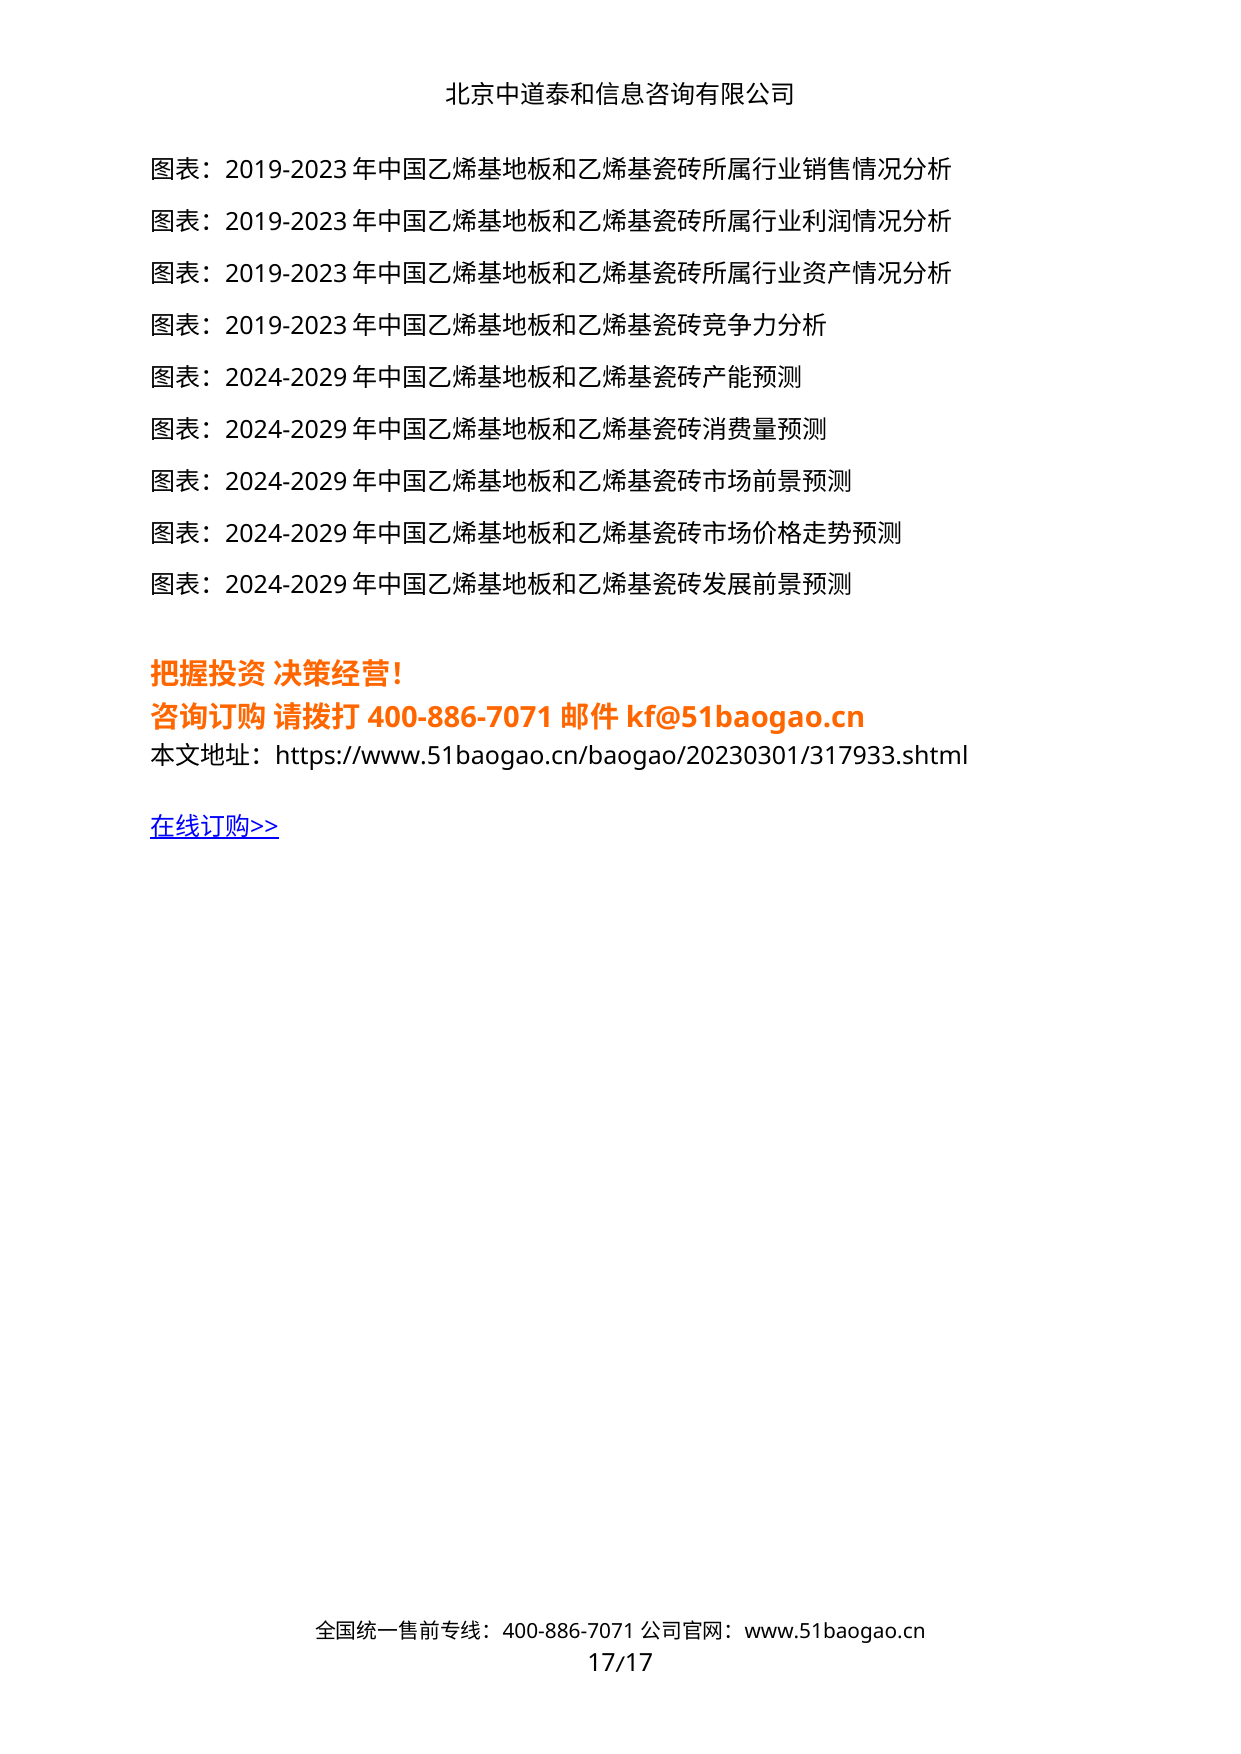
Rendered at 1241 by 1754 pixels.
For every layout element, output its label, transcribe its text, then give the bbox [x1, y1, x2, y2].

text 图表：2019-2023年中国乙烯基地板和乙烯基瓷砖竞争力分析 [150, 306, 1090, 342]
text 图表：2024-2029年中国乙烯基地板和乙烯基瓷砖消费量预测 [150, 409, 1090, 446]
text 把握投资 决策经营！咨询订购 请拨打 400-886-7071 邮件 kf@51baogao.cn本文地址：https://www.51baogao.cn/baogao/20230301/317933.shtml [150, 617, 1090, 772]
text 图表：2024-2029年中国乙烯基地板和乙烯基瓷砖市场前景预测 [150, 461, 1090, 497]
text 图表：2019-2023年中国乙烯基地板和乙烯基瓷砖所属行业利润情况分析 [150, 202, 1090, 238]
text 在线订购>> [150, 772, 1090, 842]
text 图表：2024-2029年中国乙烯基地板和乙烯基瓷砖发展前景预测 [150, 565, 1090, 601]
text 图表：2024-2029年中国乙烯基地板和乙烯基瓷砖产能预测 [150, 357, 1090, 394]
text 图表：2019-2023年中国乙烯基地板和乙烯基瓷砖所属行业资产情况分析 [150, 254, 1090, 290]
text 图表：2024-2029年中国乙烯基地板和乙烯基瓷砖市场价格走势预测 [150, 513, 1090, 549]
text 图表：2019-2023年中国乙烯基地板和乙烯基瓷砖所属行业销售情况分析 [150, 150, 1090, 186]
